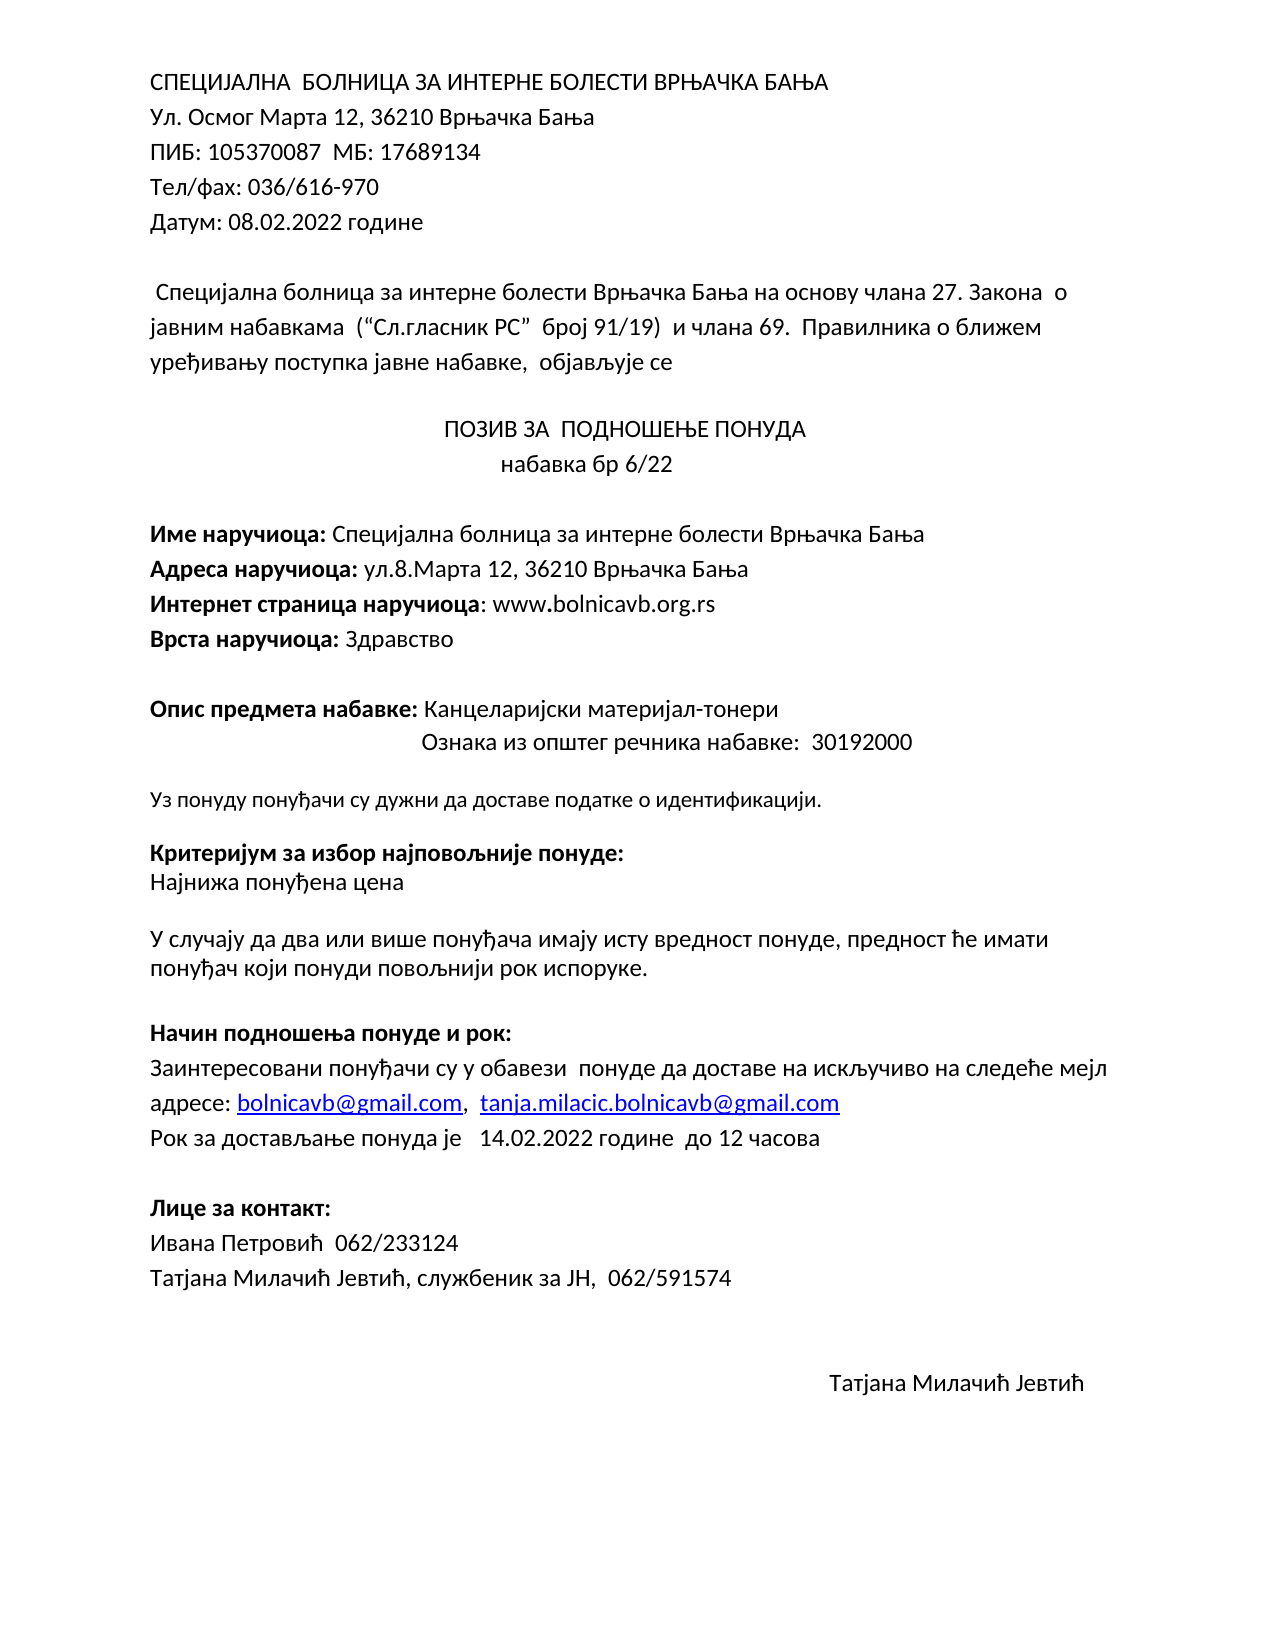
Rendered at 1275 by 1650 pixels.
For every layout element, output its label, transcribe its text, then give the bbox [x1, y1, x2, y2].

text ПОЗИВ ЗА ПОДНОШЕЊЕ ПОНУДA [150, 413, 1125, 443]
text Лице за контакт: [150, 1192, 1125, 1223]
text Тел/фах: 036/616-970 [150, 171, 1125, 201]
text У случају да два или више понуђача имају исту вредност понуде, предност ће имати понуђач који понуди повољнији рок испоруке. [150, 924, 1125, 982]
text набавка бр 6/22 [150, 448, 1125, 478]
text Заинтересовани понуђачи су у обавези понуде да доставе на искључиво на следеће мејл адресе: bolnicavb@gmail.com, tanja.milacic.bolnicavb@gmail.com [150, 1052, 1125, 1118]
text Име наручиоца: Специјална болница за интерне болести Врњачка Бања [150, 518, 1125, 548]
text Татјана Милачић Јевтић [150, 1367, 1125, 1398]
text Датум: 08.02.2022 године [150, 206, 1125, 236]
text СПЕЦИЈАЛНА БОЛНИЦА ЗА ИНТЕРНЕ БОЛЕСТИ ВРЊАЧКА БАЊА [150, 66, 1125, 96]
text Најнижа понуђена цена [150, 867, 1125, 896]
text Ивана Петровић 062/233124 [150, 1227, 1125, 1258]
text Опис предмета набавке: Канцеларијски материјал-тонери [150, 693, 1125, 723]
text Рок за достављање понуда је 14.02.2022 године до 12 часова [150, 1122, 1125, 1153]
text Татјана Милачић Јевтић, службеник за ЈН, 062/591574 [150, 1262, 1125, 1293]
text Специјална болница за интерне болести Врњачка Бања на основу члана 27. Закона о јавним набавкама (“Сл.гласник РС” број 91/19) и члана 69. Правилника о ближем уређивању поступка јавне набавке, објављује се [150, 276, 1125, 376]
text Критеријум за избор најповољније понуде: [150, 838, 1125, 867]
text Начин подношења понуде и рок: [150, 1017, 1125, 1048]
text Интернет страница наручиоца: www.bolnicavb.org.rs [150, 588, 1125, 618]
text Адреса наручиоца: ул.8.Марта 12, 36210 Врњачка Бања [150, 553, 1125, 583]
text Уз понуду понуђачи су дужни да доставе податке о идентификацији. [150, 785, 1125, 813]
text Ул. Осмог Марта 12, 36210 Врњачка Бања [150, 101, 1125, 131]
text Ознака из општег речника набавке: 30192000 [150, 728, 1125, 757]
text Врста наручиоца: Здравство [150, 623, 1125, 653]
text ПИБ: 105370087 МБ: 17689134 [150, 136, 1125, 166]
